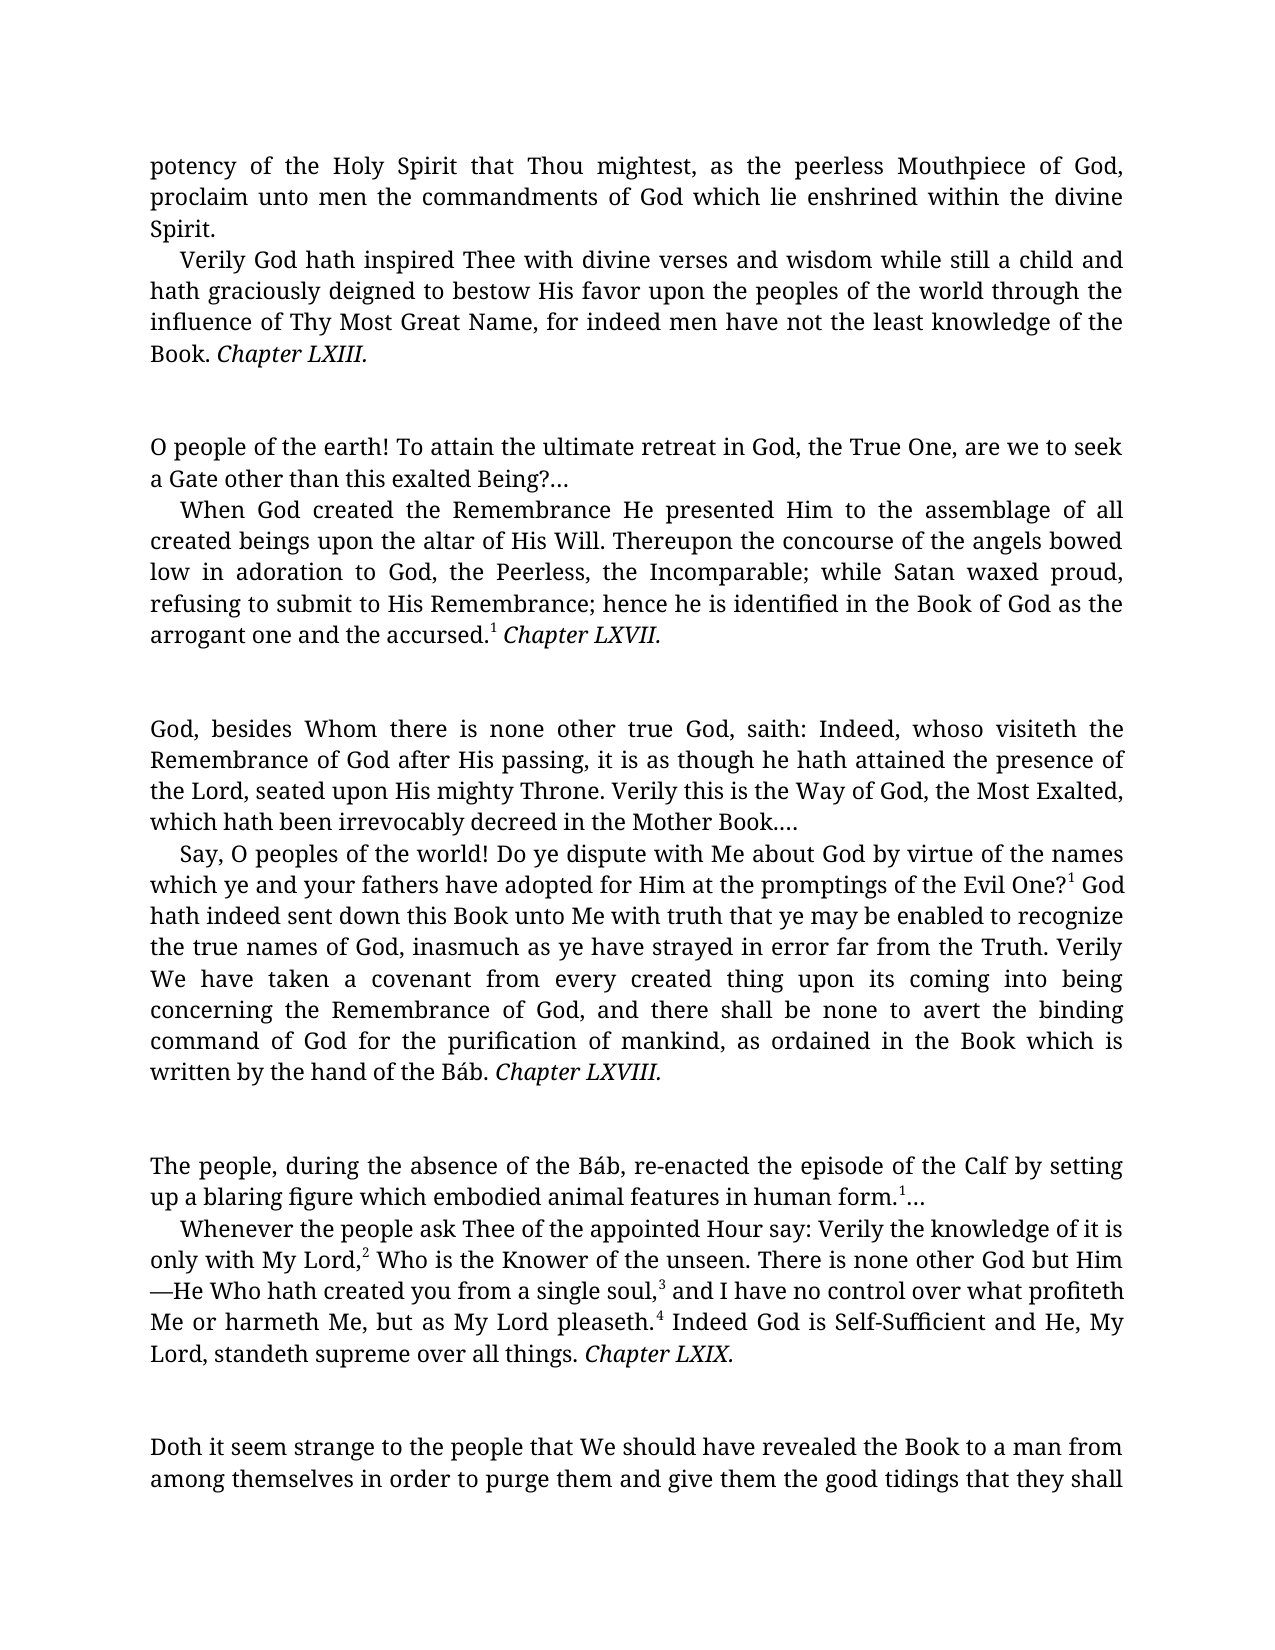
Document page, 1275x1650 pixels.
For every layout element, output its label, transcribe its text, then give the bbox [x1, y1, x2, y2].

text Verily God hath inspired Thee with divine verses and wisdom while still a child and hath graciously deigned to bestow His favor upon the peoples of the world through the influence of Thy Most Great Name, for indeed men have not the least knowledge of the Book. Chapter LXIII. [150, 244, 1125, 369]
text When God created the Remembrance He presented Him to the assemblage of all created beings upon the altar of His Will. Thereupon the concourse of the angels bowed low in adoration to God, the Peerless, the Incomparable; while Satan waxed proud, refusing to submit to His Remembrance; hence he is identified in the Book of God as the arrogant one and the accursed.1 Chapter LXVII. [150, 494, 1125, 650]
text Say, O peoples of the world! Do ye dispute with Me about God by virtue of the names which ye and your fathers have adopted for Him at the promptings of the Evil One?1 God hath indeed sent down this Book unto Me with truth that ye may be enabled to recognize the true names of God, inasmuch as ye have strayed in error far from the Truth. Verily We have taken a covenant from every created thing upon its coming into being concerning the Remembrance of God, and there shall be none to avert the binding command of God for the purification of mankind, as ordained in the Book which is written by the hand of the Báb. Chapter LXVIII. [150, 837, 1125, 1087]
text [150, 150, 1125, 244]
text God, besides Whom there is none other true God, saith: Indeed, whoso visiteth the Remembrance of God after His passing, it is as though he hath attained the presence of the Lord, seated upon His mighty Throne. Verily this is the Way of God, the Most Exalted, which hath been irrevocably decreed in the Mother Book.… [150, 712, 1125, 837]
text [150, 1431, 1125, 1494]
text The people, during the absence of the Báb, re-enacted the episode of the Calf by setting up a blaring figure which embodied animal features in human form.1… [150, 1150, 1125, 1212]
text O people of the earth! To attain the ultimate retreat in God, the True One, are we to seek a Gate other than this exalted Being?… [150, 431, 1125, 494]
text Whenever the people ask Thee of the appointed Hour say: Verily the knowledge of it is only with My Lord,2 Who is the Knower of the unseen. There is none other God but Him—He Who hath created you from a single soul,3 and I have no control over what profiteth Me or harmeth Me, but as My Lord pleaseth.4 Indeed God is Self-Sufficient and He, My Lord, standeth supreme over all things. Chapter LXIX. [150, 1212, 1125, 1369]
